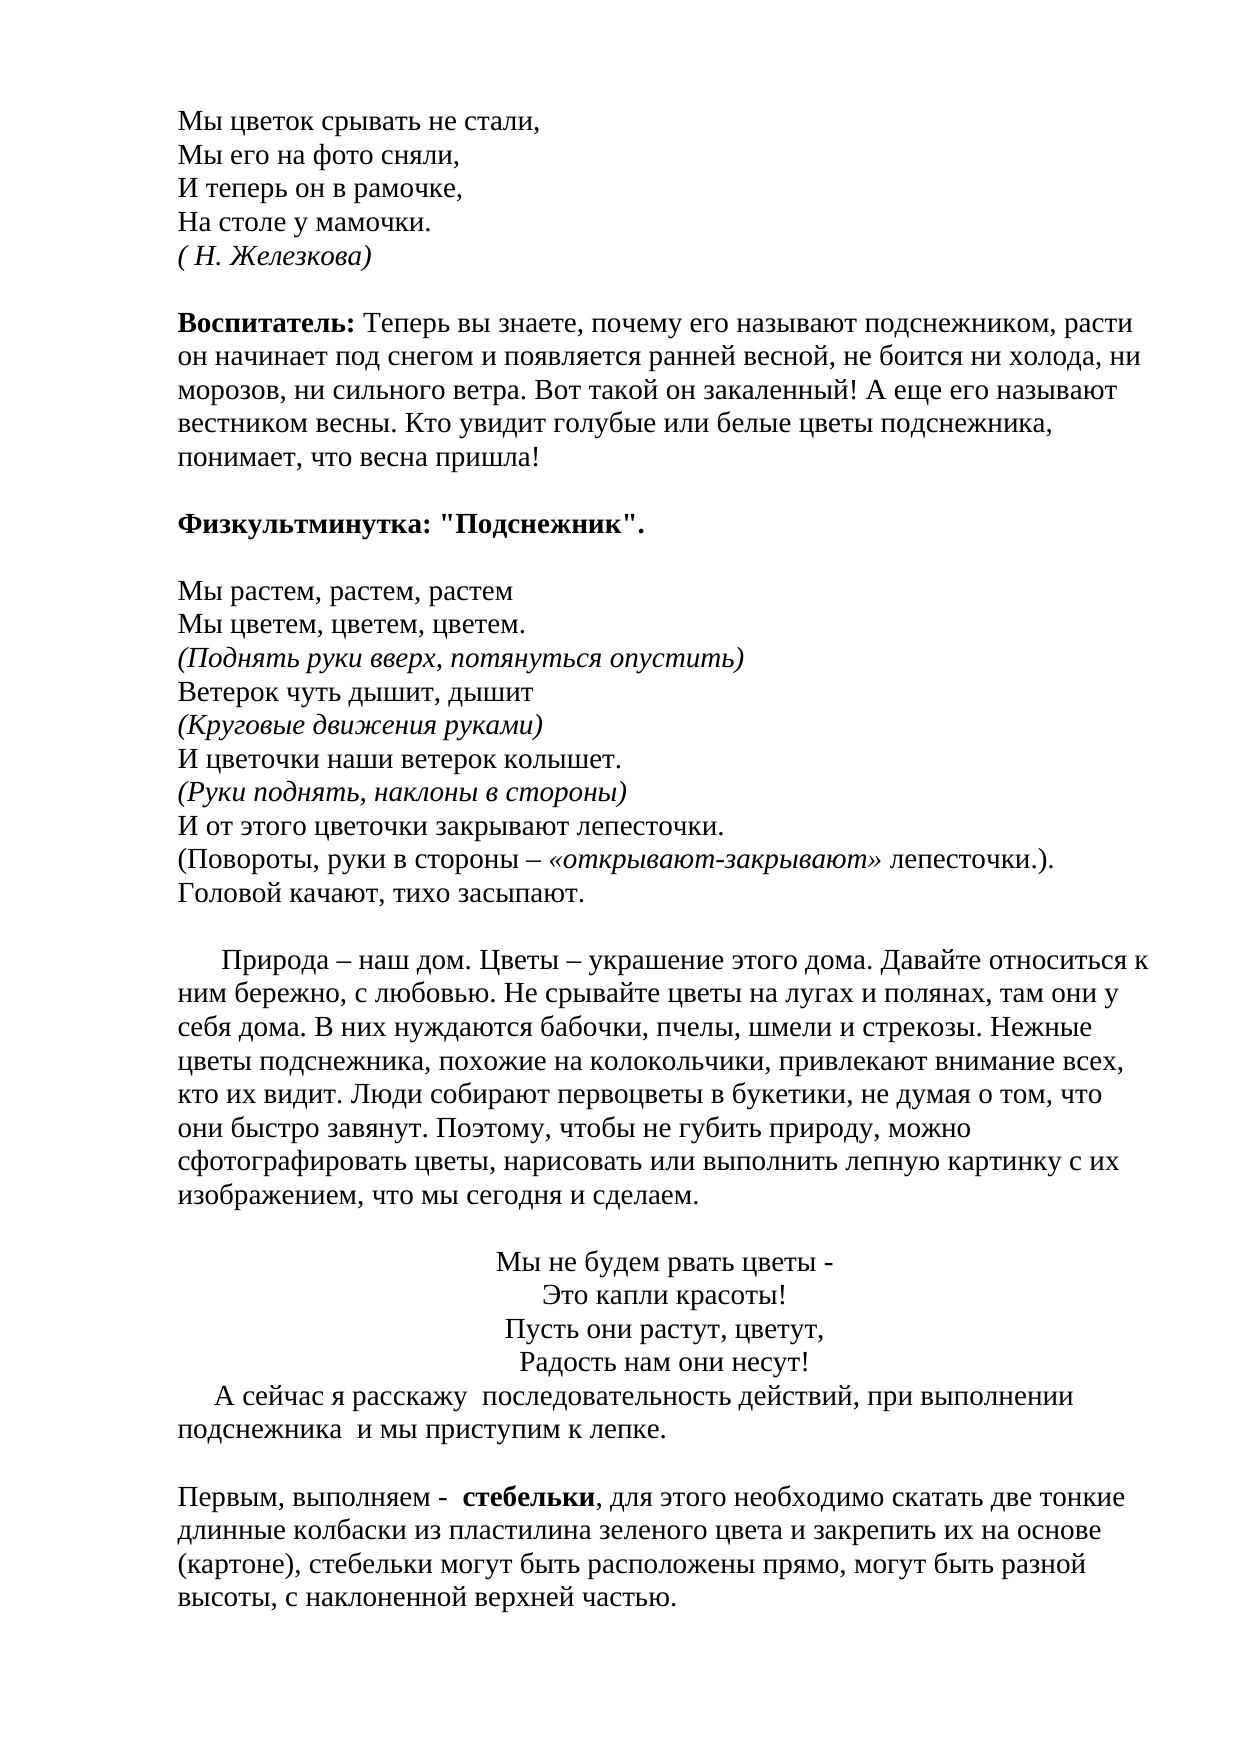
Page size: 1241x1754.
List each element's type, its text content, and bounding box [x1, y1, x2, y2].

text Мы не будем рвать цветы - [177, 1244, 1152, 1277]
text И цветочки наши ветерок колышет. [177, 741, 1152, 774]
text (Поднять руки вверх, потянуться опустить) [177, 640, 1152, 674]
text А сейчас я расскажу последовательность действий, при выполнении подснежника и мы приступим к лепке. [177, 1378, 1152, 1445]
text (Руки поднять, наклоны в стороны) [177, 774, 1152, 808]
text Мы растем, растем, растем [177, 573, 1152, 607]
text Мы его на фото сняли, [177, 137, 1152, 171]
text Природа – наш дом. Цветы – украшение этого дома. Давайте относиться к ним бережно, с любовью. Не срывайте цветы на лугах и полянах, там они у себя дома. В них нуждаются бабочки, пчелы, шмели и стрекозы. Нежные цветы подснежника, похожие на колокольчики, привлекают внимание всех, кто их видит. Люди собирают первоцветы в букетики, не думая о том, что они быстро завянут. Поэтому, чтобы не губить природу, можно сфотографировать цветы, нарисовать или выполнить лепную картинку с их изображением, что мы сегодня и сделаем. [177, 942, 1152, 1210]
text Пусть они растут, цветут, [177, 1311, 1152, 1344]
text Мы цветем, цветем, цветем. [177, 607, 1152, 640]
text ( Н. Железкова) [177, 238, 1152, 271]
text Физкультминутка: "Подснежник". [177, 506, 1152, 539]
text Это капли красоты! [177, 1277, 1152, 1311]
text На столе у мамочки. [177, 204, 1152, 238]
text Воспитатель: Теперь вы знаете, почему его называют подснежником, расти он начинает под снегом и появляется ранней весной, не боится ни холода, ни морозов, ни сильного ветра. Вот такой он закаленный! А еще его называют вестником весны. Кто увидит голубые или белые цветы подснежника, понимает, что весна пришла! [177, 305, 1152, 472]
text Радость нам они несут! [177, 1344, 1152, 1378]
text (Повороты, руки в стороны – «открывают-закрывают» лепесточки.). [177, 841, 1152, 875]
text И теперь он в рамочке, [177, 171, 1152, 204]
text И от этого цветочки закрывают лепесточки. [177, 808, 1152, 841]
text Головой качают, тихо засыпают. [177, 875, 1152, 908]
text (Круговые движения руками) [177, 707, 1152, 741]
text Первым, выполняем - стебельки, для этого необходимо скатать две тонкие длинные колбаски из пластилина зеленого цвета и закрепить их на основе (картоне), стебельки могут быть расположены прямо, могут быть разной высоты, с наклоненной верхней частью. [177, 1479, 1152, 1613]
text Ветерок чуть дышит, дышит [177, 674, 1152, 707]
text Мы цветок срывать не стали, [177, 103, 1152, 137]
